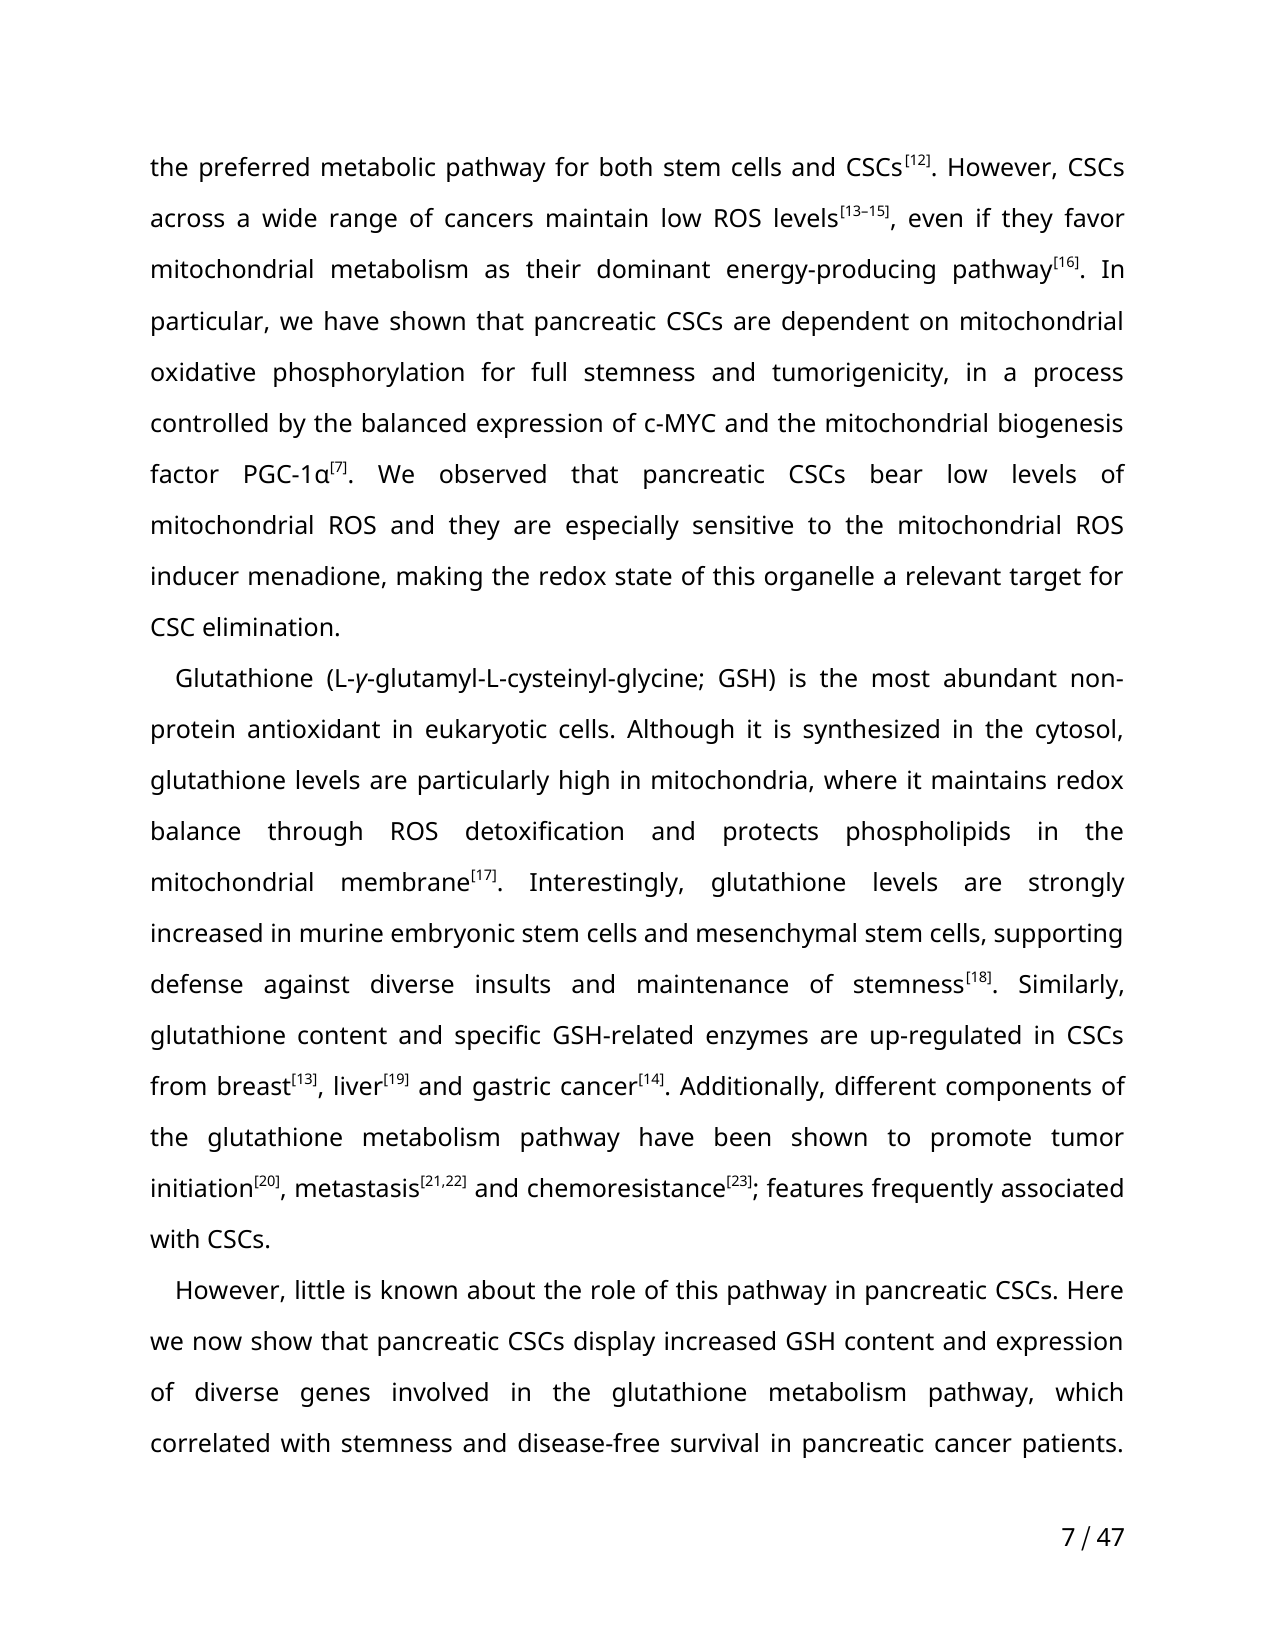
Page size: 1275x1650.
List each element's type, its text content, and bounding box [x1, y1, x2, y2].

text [150, 1273, 1125, 1460]
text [150, 150, 1125, 643]
text Glutathione (L-γ-glutamyl-L-cysteinyl-glycine; GSH) is the most abundant non-protein antioxidant in eukaryotic cells. Although it is synthesized in the cytosol, glutathione levels are particularly high in mitochondria, where it maintains redox balance through ROS detoxification and protects phospholipids in the mitochondrial membrane[17]. Interestingly, glutathione levels are strongly increased in murine embryonic stem cells and mesenchymal stem cells, supporting defense against diverse insults and maintenance of stemness[18]. Similarly, glutathione content and specific GSH-related enzymes are up-regulated in CSCs from breast[13], liver[19] and gastric cancer[14]. Additionally, different components of the glutathione metabolism pathway have been shown to promote tumor initiation[20], metastasis[21,22] and chemoresistance[23]; features frequently associated with CSCs. [150, 660, 1125, 1256]
